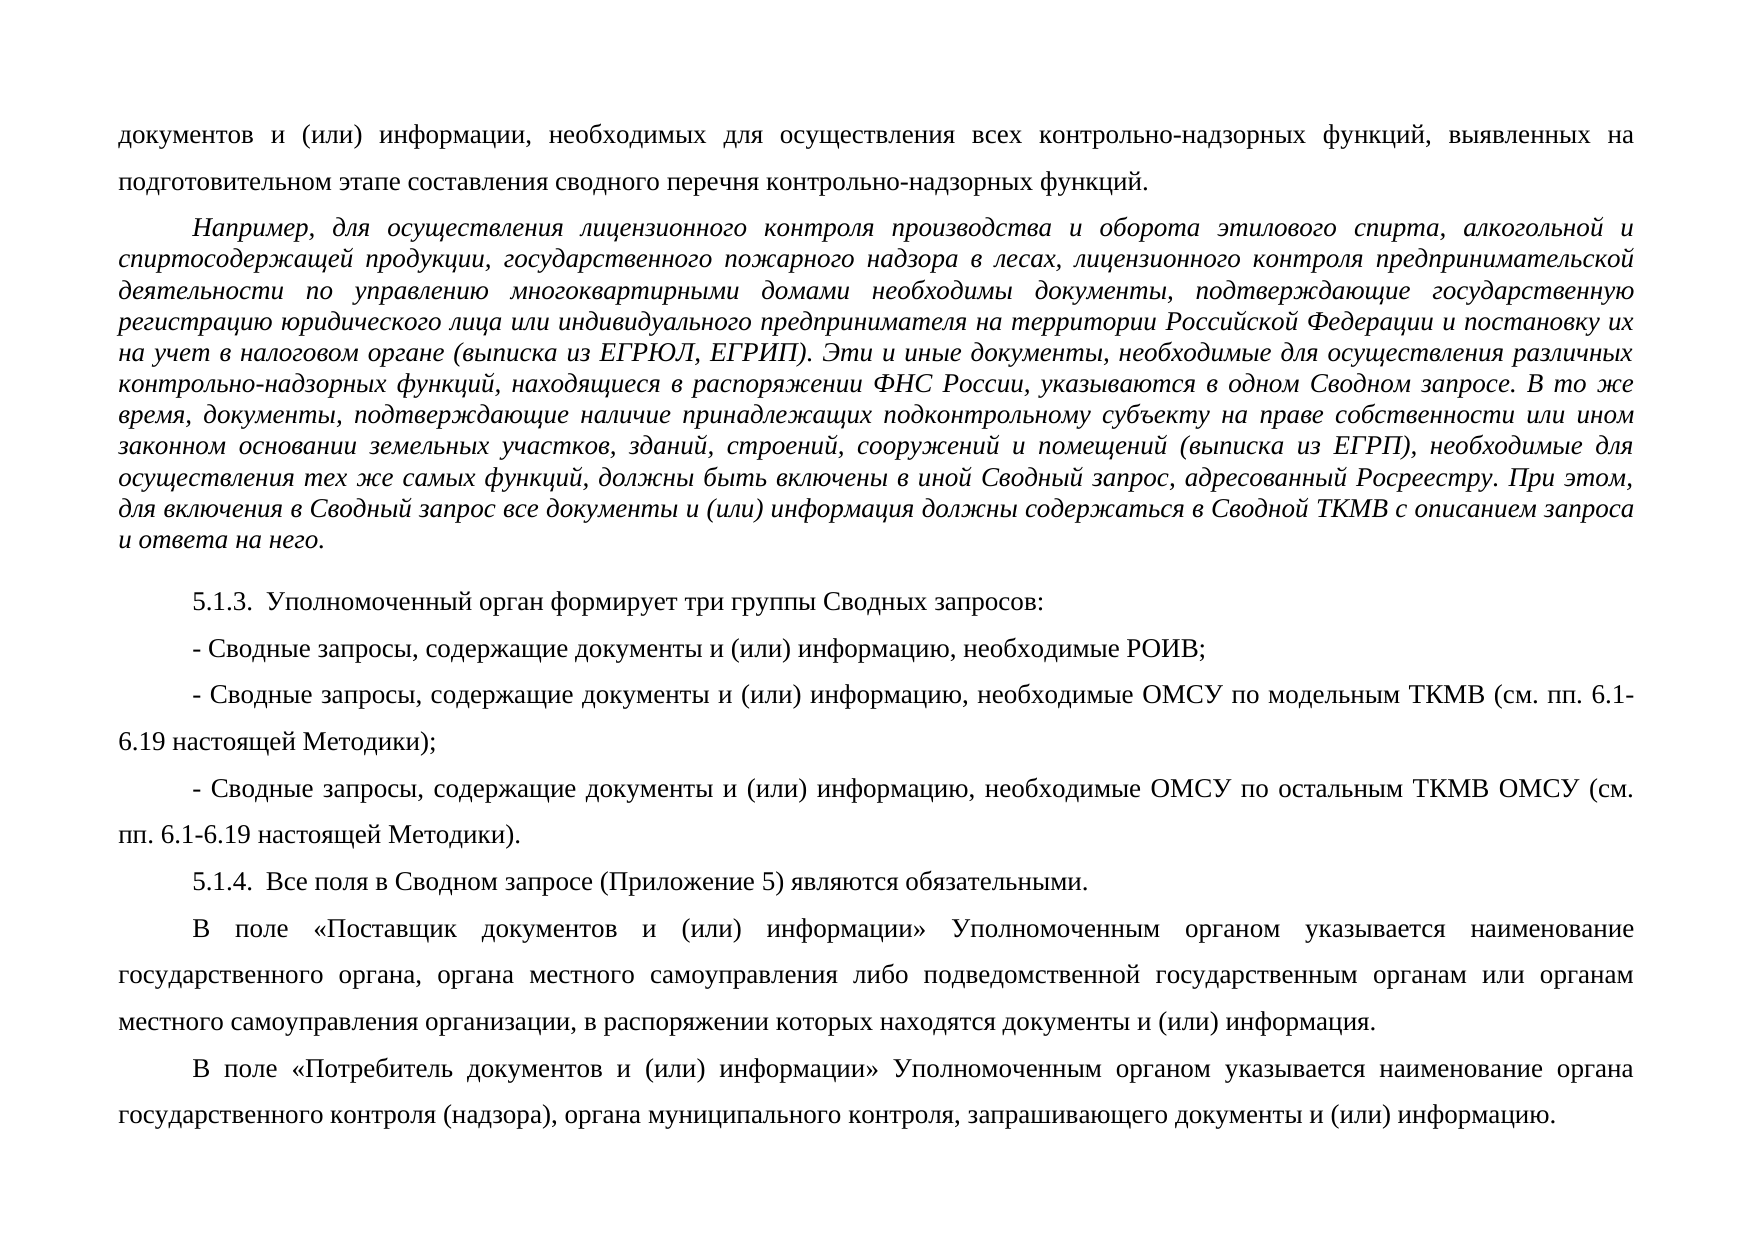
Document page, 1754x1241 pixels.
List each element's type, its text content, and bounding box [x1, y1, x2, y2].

list Все поля в Сводном запросе (Приложение 5) являются обязательными. [118, 865, 1636, 896]
text - Сводные запросы, содержащие документы и (или) информацию, необходимые ОМСУ по остальным ТКМВ ОМСУ (см. пп. 6.1-6.19 настоящей Методики). [118, 772, 1636, 850]
text В поле «Потребитель документов и (или) информации» Уполномоченным органом указывается наименование органа государственного контроля (надзора), органа муниципального контроля, запрашивающего документы и (или) информацию. [118, 1052, 1636, 1130]
text Например, для осуществления лицензионного контроля производства и оборота этилового спирта, алкогольной и спиртосодержащей продукции, государственного пожарного надзора в лесах, лицензионного контроля предпринимательской деятельности по управлению многоквартирными домами необходимы документы, подтверждающие государственную регистрацию юридического лица или индивидуального предпринимателя на территории Российской Федерации и постановку их на учет в налоговом органе (выписка из ЕГРЮЛ, ЕГРИП). Эти и иные документы, необходимые для осуществления различных контрольно-надзорных функций, находящиеся в распоряжении ФНС России, указываются в одном Сводном запросе. В то же время, документы, подтверждающие наличие принадлежащих подконтрольному субъекту на праве собственности или ином законном основании земельных участков, зданий, строений, сооружений и помещений (выписка из ЕГРП), необходимые для осуществления тех же самых функций, должны быть включены в иной Сводный запрос, адресованный Росреестру. При этом, для включения в Сводный запрос все документы и (или) информация должны содержаться в Сводной ТКМВ с описанием запроса и ответа на него. [118, 211, 1636, 554]
text - Сводные запросы, содержащие документы и (или) информацию, необходимые ОМСУ по модельным ТКМВ (см. пп. 6.1-6.19 настоящей Методики); [118, 678, 1636, 756]
text В поле «Поставщик документов и (или) информации» Уполномоченным органом указывается наименование государственного органа, органа местного самоуправления либо подведомственной государственным органам или органам местного самоуправления организации, в распоряжении которых находятся документы и (или) информация. [118, 912, 1636, 1036]
list Уполномоченный орган формирует три группы Сводных запросов: [118, 585, 1636, 616]
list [118, 118, 1636, 196]
text - Сводные запросы, содержащие документы и (или) информацию, необходимые РОИВ; [118, 632, 1636, 663]
